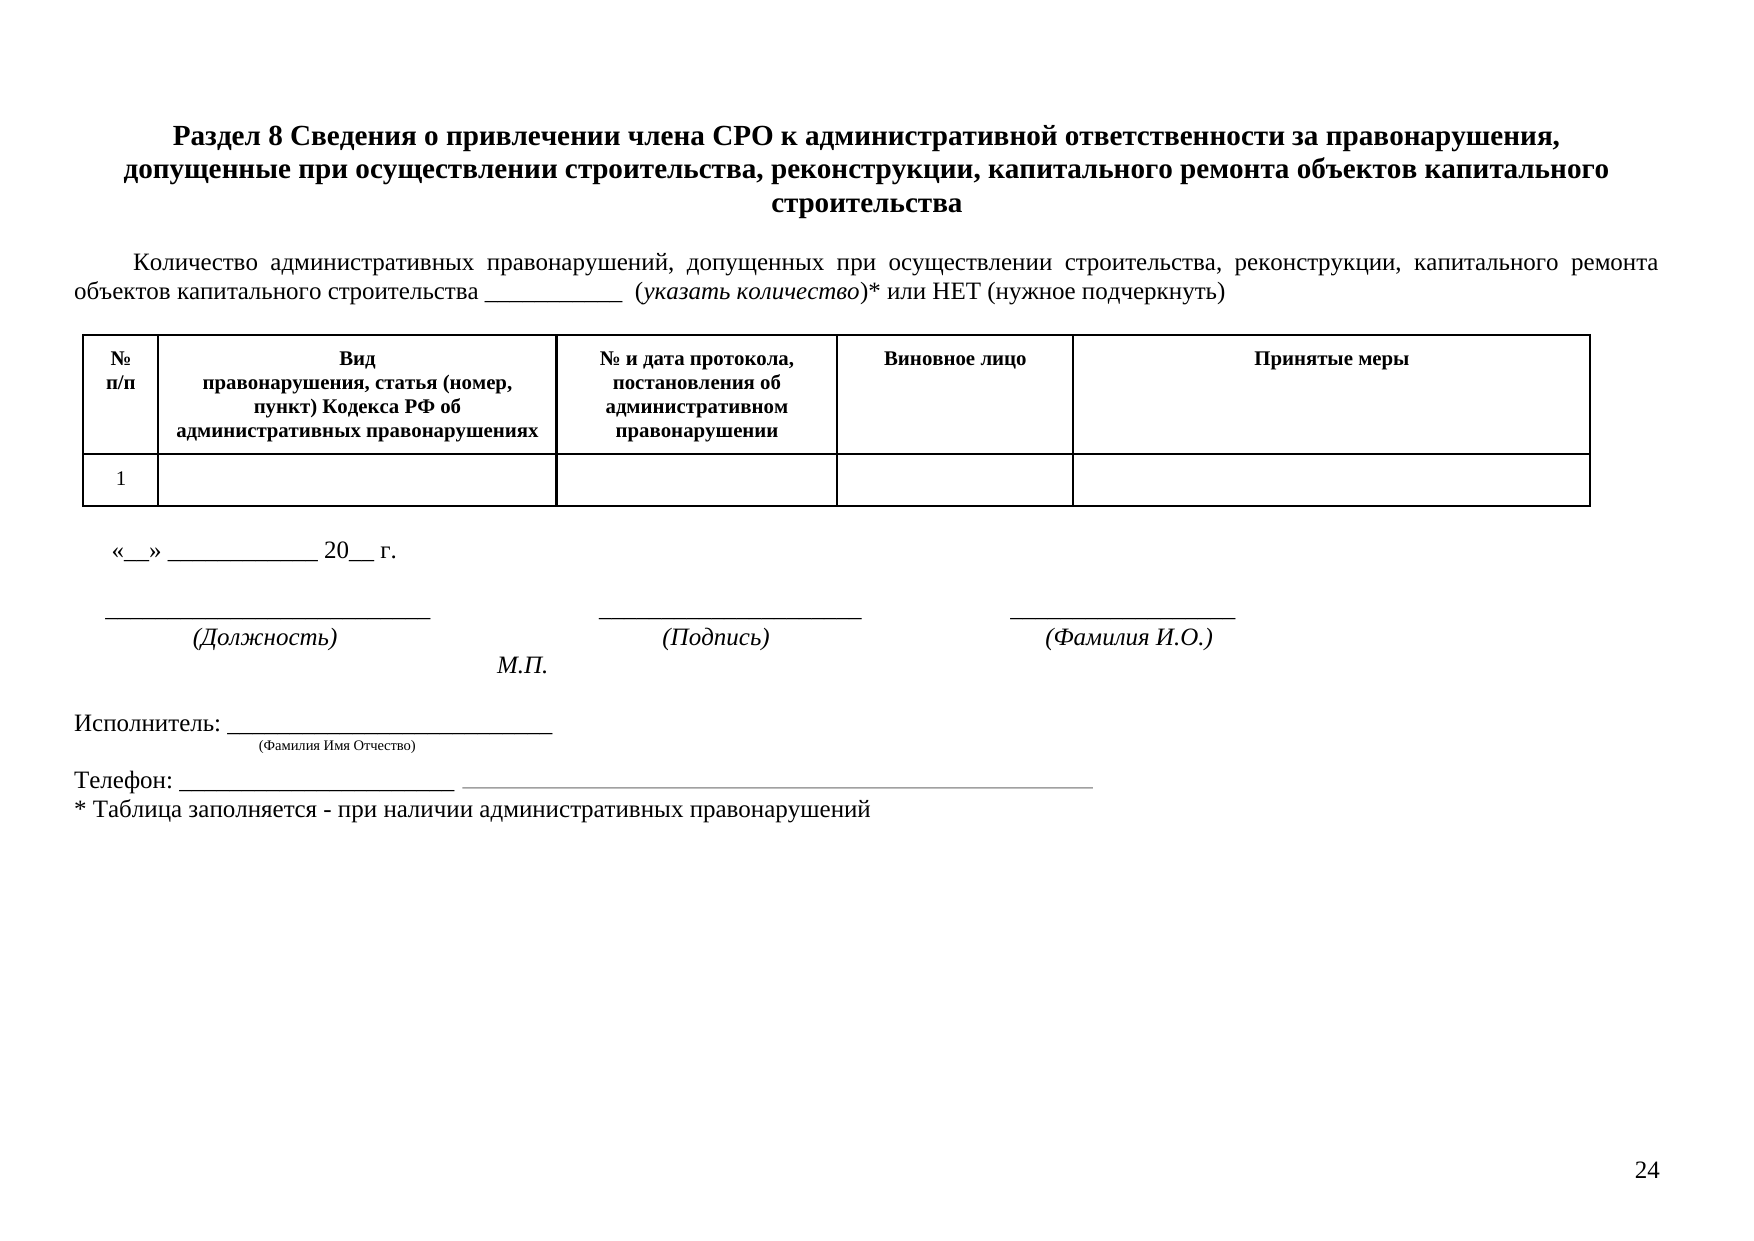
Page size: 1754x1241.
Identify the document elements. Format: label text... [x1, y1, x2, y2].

table_cell 1 [84, 455, 157, 504]
table_header Принятые меры [1074, 336, 1589, 453]
table_header № п/п [84, 336, 157, 453]
text Исполнитель: __________________________ [74, 708, 1659, 737]
text * Таблица заполняется - при наличии административных правонарушений [74, 794, 1659, 823]
text Раздел 8 Сведения о привлечении члена СРО к административной ответственности за правонарушения, [74, 118, 1659, 152]
table_header Вид правонарушения, статья (номер, пункт) Кодекса РФ об административных правонарушениях [159, 336, 555, 453]
text __________________________ _____________________ __________________ [74, 593, 1649, 622]
table_header № и дата протокола, постановления об административном правонарушении [558, 336, 836, 453]
text Количество административных правонарушений, допущенных при осуществлении строительства, реконструкции, капитального ремонта объектов капитального строительства ___________ (указать количество)* или НЕТ (нужное подчеркнуть) [74, 247, 1659, 305]
table_header Виновное лицо [838, 336, 1072, 453]
text Телефон: ______________________ [74, 765, 1659, 794]
text (Должность) (Подпись) (Фамилия И.О.) [74, 622, 1659, 650]
text (Фамилия Имя Отчество) [74, 737, 1659, 765]
text М.П. [74, 650, 1659, 679]
text «__» ____________ 20__ г. [74, 535, 1659, 564]
text допущенные при осуществлении строительства, реконструкции, капитального ремонта объектов капитального строительства [74, 152, 1659, 219]
table_cell [838, 455, 1072, 504]
table_cell [558, 455, 836, 504]
table_cell [159, 455, 555, 504]
table_cell [1074, 455, 1589, 504]
